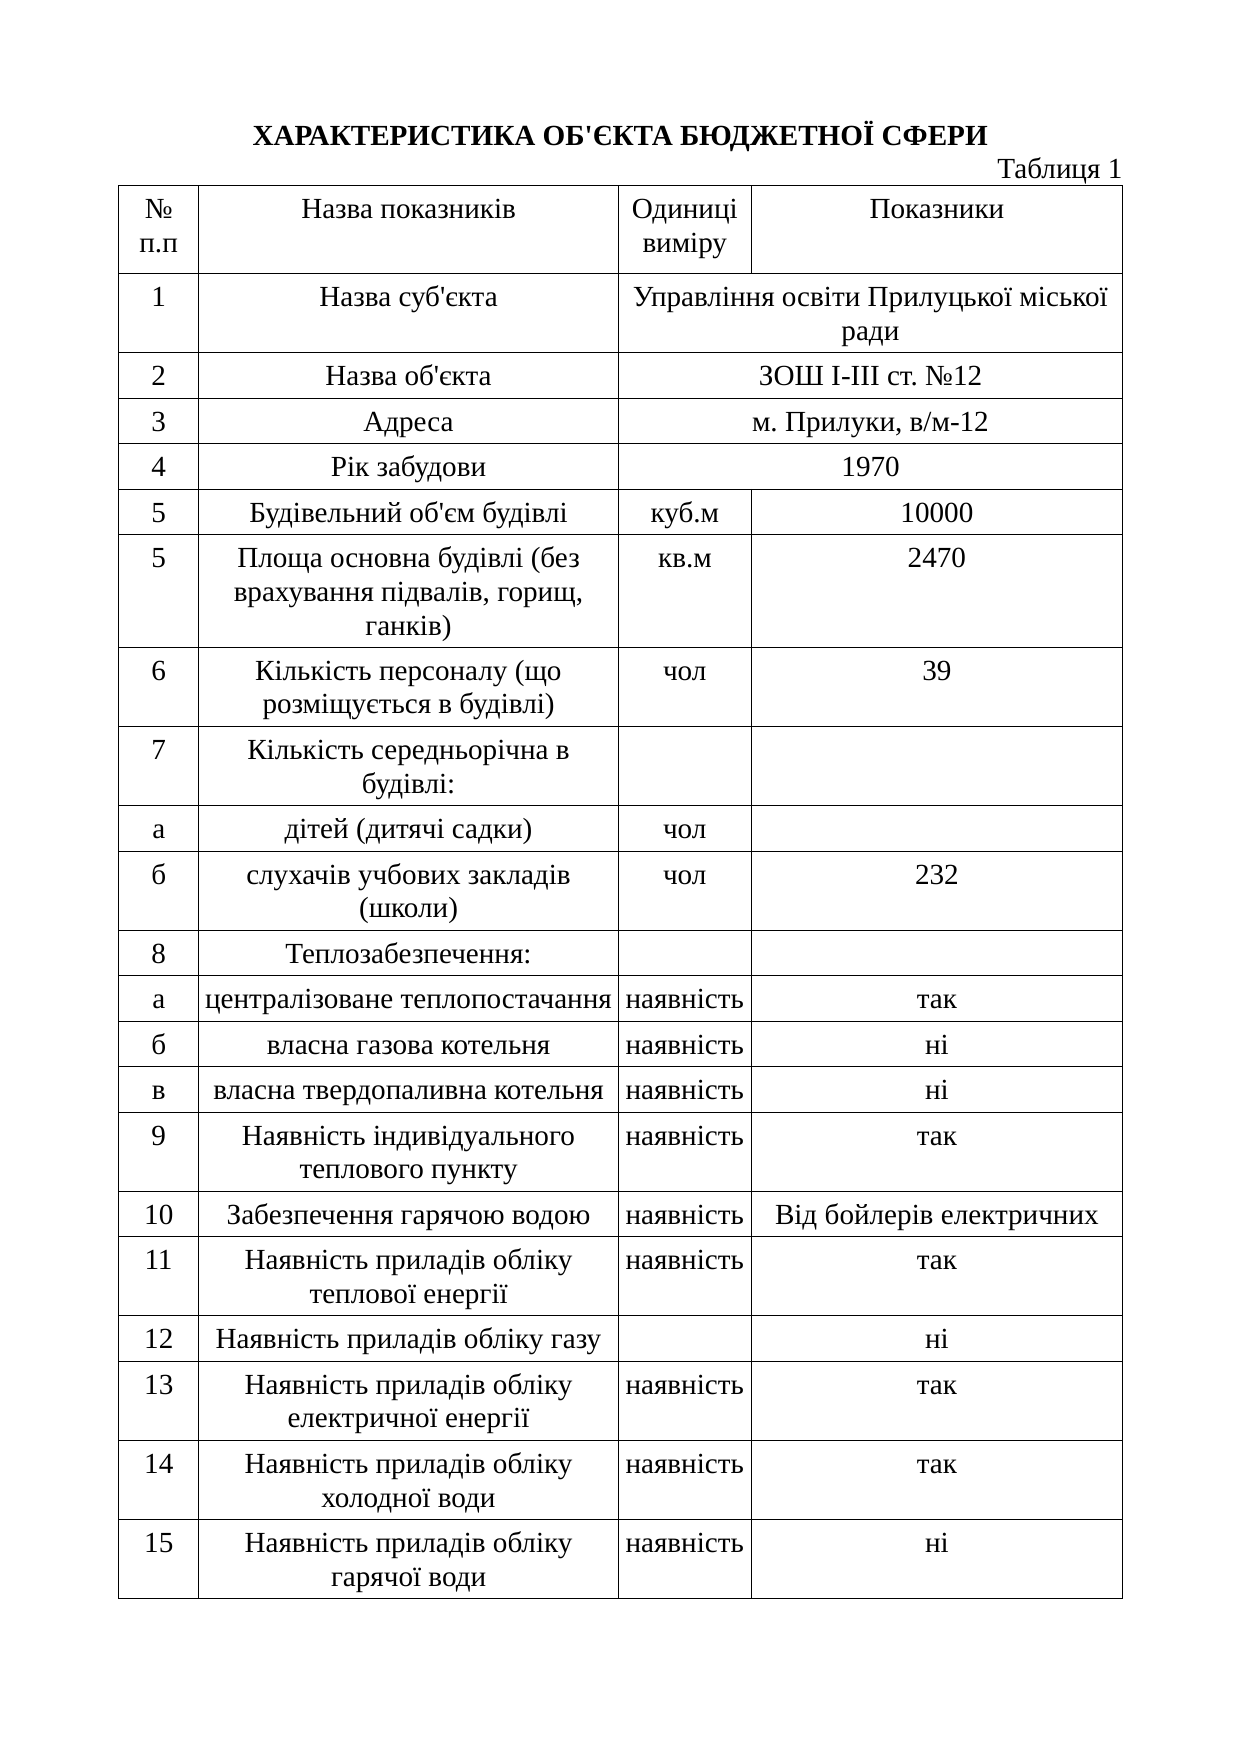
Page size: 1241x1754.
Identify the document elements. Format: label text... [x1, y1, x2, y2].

table_cell наявність [619, 976, 751, 1021]
table_cell чол [619, 852, 751, 929]
table_cell 14 [119, 1441, 198, 1519]
table_cell наявність [619, 1520, 751, 1598]
table_cell так [752, 1237, 1122, 1315]
table_cell Наявність приладів обліку газу [199, 1316, 618, 1361]
table_cell 15 [119, 1520, 198, 1598]
table_cell так [752, 1362, 1122, 1440]
table_header Одиниці виміру [619, 186, 751, 273]
table_cell [752, 931, 1122, 975]
table_cell Теплозабезпечення: [199, 931, 618, 975]
table_cell 6 [119, 648, 198, 726]
table_cell Наявність приладів обліку електричної енергії [199, 1362, 618, 1440]
table_cell власна твердопаливна котельня [199, 1067, 618, 1112]
table_cell м. Прилуки, в/м-12 [619, 399, 1122, 443]
table_header Показники [752, 186, 1122, 273]
table_cell [619, 727, 751, 805]
table_cell Наявність приладів обліку теплової енергії [199, 1237, 618, 1315]
table_cell наявність [619, 1192, 751, 1236]
table_cell наявність [619, 1022, 751, 1066]
table_cell Адреса [199, 399, 618, 443]
table_cell чол [619, 806, 751, 851]
table_cell а [119, 976, 198, 1021]
table_cell а [119, 806, 198, 851]
table_cell слухачів учбових закладів (школи) [199, 852, 618, 929]
table_cell 7 [119, 727, 198, 805]
table_cell так [752, 1113, 1122, 1191]
table_cell дітей (дитячі садки) [199, 806, 618, 851]
table_cell 1 [119, 274, 198, 352]
table_header Назва показників [199, 186, 618, 273]
table_cell чол [619, 648, 751, 726]
table_cell 4 [119, 444, 198, 489]
table_cell кв.м [619, 535, 751, 647]
table_cell наявність [619, 1362, 751, 1440]
table_cell 39 [752, 648, 1122, 726]
table_cell 8 [119, 931, 198, 975]
table_cell ні [752, 1022, 1122, 1066]
table_cell наявність [619, 1067, 751, 1112]
table_cell наявність [619, 1441, 751, 1519]
table_cell 13 [119, 1362, 198, 1440]
table_cell Забезпечення гарячою водою [199, 1192, 618, 1236]
table_cell 5 [119, 490, 198, 534]
table_cell Назва суб'єкта [199, 274, 618, 352]
table_cell Від бойлерів електричних [752, 1192, 1122, 1236]
table_cell ні [752, 1067, 1122, 1112]
table_cell 11 [119, 1237, 198, 1315]
table_cell Рік забудови [199, 444, 618, 489]
table_cell 2470 [752, 535, 1122, 647]
table_cell Кількість середньорічна в будівлі: [199, 727, 618, 805]
table_cell 12 [119, 1316, 198, 1361]
table_cell [752, 806, 1122, 851]
table_cell Кількість персоналу (що розміщується в будівлі) [199, 648, 618, 726]
table_cell централізоване теплопостачання [199, 976, 618, 1021]
table_cell Наявність приладів обліку холодної води [199, 1441, 618, 1519]
table_cell Площа основна будівлі (без врахування підвалів, горищ, ганків) [199, 535, 618, 647]
table_cell ні [752, 1316, 1122, 1361]
table_cell 10000 [752, 490, 1122, 534]
table_cell в [119, 1067, 198, 1112]
table_cell б [119, 852, 198, 929]
table_cell 5 [119, 535, 198, 647]
table_cell 2 [119, 353, 198, 398]
table_cell [619, 1316, 751, 1361]
table_cell 9 [119, 1113, 198, 1191]
table_cell 1970 [619, 444, 1122, 489]
table_cell [619, 931, 751, 975]
table_cell ЗОШ I-III ст. №12 [619, 353, 1122, 398]
table_cell так [752, 976, 1122, 1021]
table_cell наявність [619, 1237, 751, 1315]
table_cell 232 [752, 852, 1122, 929]
table_cell Наявність приладів обліку гарячої води [199, 1520, 618, 1598]
table_cell Управління освіти Прилуцької міської ради [619, 274, 1122, 352]
table_cell наявність [619, 1113, 751, 1191]
table_cell так [752, 1441, 1122, 1519]
table_cell Наявність індивідуального теплового пункту [199, 1113, 618, 1191]
table_cell 3 [119, 399, 198, 443]
table_cell Будівельний об'єм будівлі [199, 490, 618, 534]
table_cell б [119, 1022, 198, 1066]
table_cell куб.м [619, 490, 751, 534]
table_cell Назва об'єкта [199, 353, 618, 398]
text Таблиця 1 [118, 152, 1122, 185]
table_cell власна газова котельня [199, 1022, 618, 1066]
table_cell [752, 727, 1122, 805]
text ХАРАКТЕРИСТИКА ОБ'ЄКТА БЮДЖЕТНОЇ СФЕРИ [118, 118, 1122, 152]
table_header № п.п [119, 186, 198, 273]
table_cell ні [752, 1520, 1122, 1598]
table_cell 10 [119, 1192, 198, 1236]
